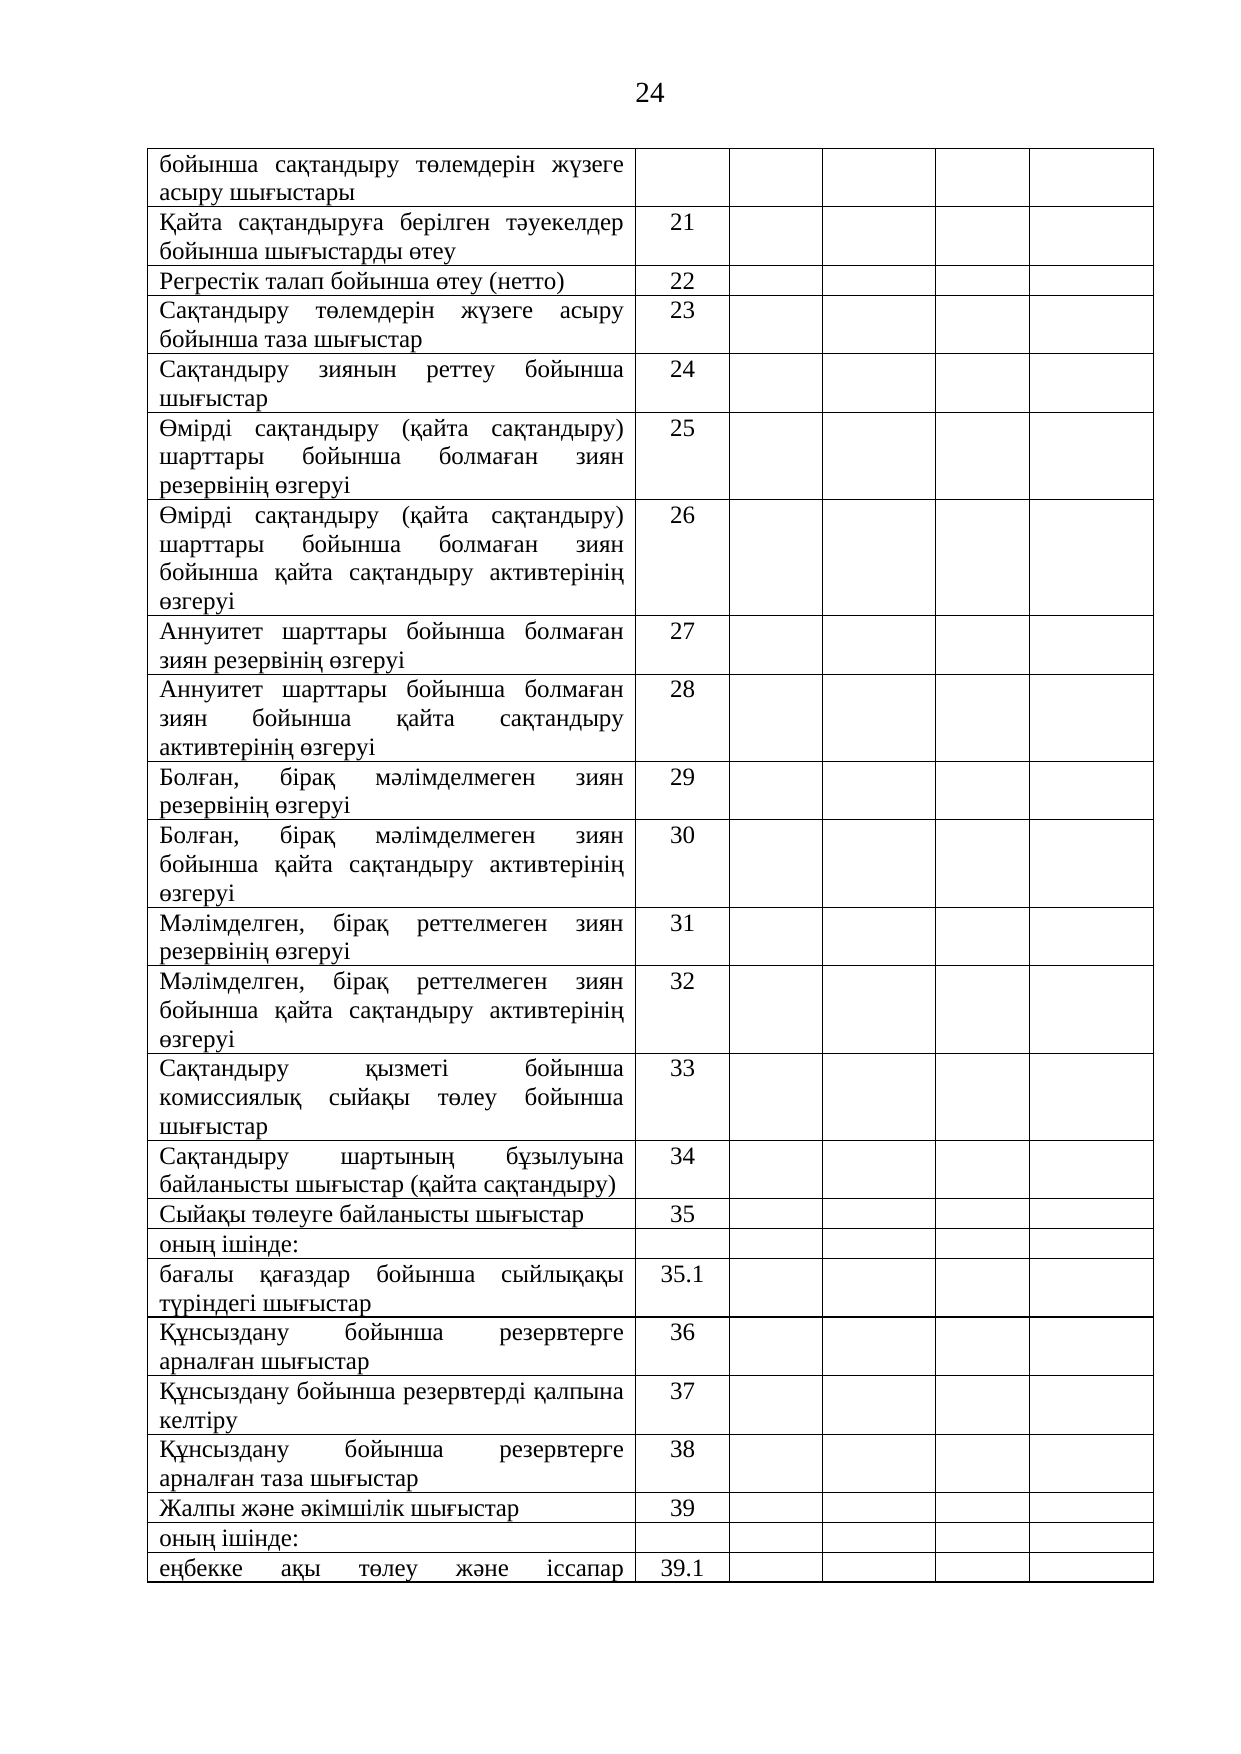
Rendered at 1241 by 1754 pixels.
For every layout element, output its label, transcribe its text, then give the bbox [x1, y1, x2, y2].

table_cell Сақтандыру зиянын реттеу бойынша шығыстар [148, 354, 635, 412]
table_cell 38 [636, 1435, 729, 1492]
table_cell [730, 296, 822, 353]
table_cell [936, 1553, 1029, 1581]
table_cell [936, 149, 1029, 206]
table_cell 21 [636, 207, 729, 265]
table_cell [823, 500, 935, 615]
table_cell [730, 616, 822, 673]
table_cell [1030, 266, 1153, 294]
table_cell бағалы қағаздар бойынша сыйлықақы түріндегі шығыстар [148, 1259, 635, 1316]
table_cell [823, 1259, 935, 1316]
table_cell Сақтандыру қызметі бойынша комиссиялық сыйақы төлеу бойынша шығыстар [148, 1054, 635, 1140]
table_cell [1030, 1259, 1153, 1316]
table_cell [823, 616, 935, 673]
table_cell [1030, 675, 1153, 761]
table_cell [936, 908, 1029, 965]
table_cell [636, 1229, 729, 1258]
table_cell [823, 1376, 935, 1433]
table_cell [936, 266, 1029, 294]
table_cell [823, 908, 935, 965]
table_cell 32 [636, 966, 729, 1052]
table_cell [936, 675, 1029, 761]
table_cell [1030, 1199, 1153, 1228]
table_cell [730, 1054, 822, 1140]
table_cell Құнсыздану бойынша резервтерді қалпына келтіру [148, 1376, 635, 1433]
table_cell [936, 1259, 1029, 1316]
table_cell 29 [636, 762, 729, 819]
table_cell Қайта сақтандыруға берілген тәуекелдер бойынша шығыстарды өтеу [148, 207, 635, 265]
table_cell [1030, 1376, 1153, 1433]
table_cell [936, 413, 1029, 499]
table_cell 31 [636, 908, 729, 965]
table_cell [823, 413, 935, 499]
table_cell [730, 1553, 822, 1581]
table_cell [1030, 296, 1153, 353]
table_cell 28 [636, 675, 729, 761]
table_cell [936, 354, 1029, 412]
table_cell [148, 149, 635, 206]
table_cell [730, 207, 822, 265]
table_cell Аннуитет шарттары бойынша болмаған зиян резервінің өзгеруі [148, 616, 635, 673]
table_cell 25 [636, 413, 729, 499]
table_cell [936, 1054, 1029, 1140]
table_cell 39.1 [636, 1553, 729, 1581]
table_cell [1030, 616, 1153, 673]
table_cell [1030, 1054, 1153, 1140]
table_cell 30 [636, 820, 729, 907]
table_cell Сақтандыру төлемдерін жүзеге асыру бойынша таза шығыстар [148, 296, 635, 353]
table_cell [936, 296, 1029, 353]
table_cell [936, 1318, 1029, 1375]
table_cell [823, 1318, 935, 1375]
table_cell [730, 413, 822, 499]
table_cell 27 [636, 616, 729, 673]
table_cell [730, 762, 822, 819]
table_cell [823, 207, 935, 265]
table_cell [936, 1199, 1029, 1228]
table_cell [1030, 1229, 1153, 1258]
table_cell [730, 966, 822, 1052]
table_cell [823, 966, 935, 1052]
table_cell [823, 675, 935, 761]
table_cell [730, 1523, 822, 1552]
table_cell 26 [636, 500, 729, 615]
table_cell [936, 1141, 1029, 1198]
table_cell [730, 149, 822, 206]
table_cell [1030, 500, 1153, 615]
table_cell [823, 266, 935, 294]
table_cell [936, 1493, 1029, 1522]
table_cell Сыйақы төлеуге байланысты шығыстар [148, 1199, 635, 1228]
table_cell Мәлімделген, бірақ реттелмеген зиян резервінің өзгеруі [148, 908, 635, 965]
table_cell [730, 1141, 822, 1198]
table_cell [1030, 149, 1153, 206]
table_cell Болған, бірақ мәлімделмеген зиян резервінің өзгеруі [148, 762, 635, 819]
table_cell [730, 1199, 822, 1228]
table_cell [823, 296, 935, 353]
table_cell [936, 966, 1029, 1052]
table_cell [823, 354, 935, 412]
table_cell [1030, 908, 1153, 965]
table_cell Құнсыздану бойынша резервтерге арналған шығыстар [148, 1318, 635, 1375]
table_cell [1030, 1523, 1153, 1552]
table_cell [730, 820, 822, 907]
table_cell 33 [636, 1054, 729, 1140]
table_cell [1030, 820, 1153, 907]
table_cell [936, 1229, 1029, 1258]
table_cell [1030, 1435, 1153, 1492]
table_cell Өмірді сақтандыру (қайта сақтандыру) шарттары бойынша болмаған зиян резервінің өзгеруі [148, 413, 635, 499]
table_cell оның ішінде: [148, 1523, 635, 1552]
table_cell 20 [636, 149, 729, 206]
table_cell [1030, 413, 1153, 499]
table_cell 39 [636, 1493, 729, 1522]
table_cell [936, 616, 1029, 673]
table_cell [1030, 1493, 1153, 1522]
table_cell [1030, 1553, 1153, 1581]
table_cell 35.1 [636, 1259, 729, 1316]
table_cell [823, 149, 935, 206]
table_cell [730, 1318, 822, 1375]
table_cell [730, 908, 822, 965]
table_cell 36 [636, 1318, 729, 1375]
table_cell [823, 1493, 935, 1522]
table_cell [823, 1553, 935, 1581]
table_cell [823, 1199, 935, 1228]
table_cell [936, 207, 1029, 265]
table_cell Аннуитет шарттары бойынша болмаған зиян бойынша қайта сақтандыру активтерінің өзгеруі [148, 675, 635, 761]
table_cell [636, 1523, 729, 1552]
table_cell Болған, бірақ мәлімделмеген зиян бойынша қайта сақтандыру активтерінің өзгеруі [148, 820, 635, 907]
table_cell 35 [636, 1199, 729, 1228]
table_cell 37 [636, 1376, 729, 1433]
table_cell 23 [636, 296, 729, 353]
table_cell оның ішінде: [148, 1229, 635, 1258]
table_cell [823, 1141, 935, 1198]
table_cell [823, 1054, 935, 1140]
table_cell [936, 762, 1029, 819]
table_cell 24 [636, 354, 729, 412]
table_cell [1030, 1141, 1153, 1198]
table_cell [823, 762, 935, 819]
table_cell [823, 1435, 935, 1492]
table_cell Мәлімделген, бірақ реттелмеген зиян бойынша қайта сақтандыру активтерінің өзгеруі [148, 966, 635, 1052]
table_cell Сақтандыру шартының бұзылуына байланысты шығыстар (қайта сақтандыру) [148, 1141, 635, 1198]
table_cell Регрестік талап бойынша өтеу (нетто) [148, 266, 635, 294]
table_cell [936, 500, 1029, 615]
table_cell Жалпы және әкімшілік шығыстар [148, 1493, 635, 1522]
table_cell 22 [636, 266, 729, 294]
table_cell [730, 1435, 822, 1492]
table_cell [730, 266, 822, 294]
table_cell Құнсыздану бойынша резервтерге арналған таза шығыстар [148, 1435, 635, 1492]
table_cell Өмірді сақтандыру (қайта сақтандыру) шарттары бойынша болмаған зиян бойынша қайта сақтандыру активтерінің өзгеруі [148, 500, 635, 615]
table_cell [730, 675, 822, 761]
table_cell [730, 1259, 822, 1316]
table_cell [1030, 966, 1153, 1052]
table_cell [730, 500, 822, 615]
table_cell [936, 1523, 1029, 1552]
table_cell [936, 820, 1029, 907]
table_cell [936, 1435, 1029, 1492]
table_cell [1030, 762, 1153, 819]
table_cell 34 [636, 1141, 729, 1198]
table_cell [1030, 1318, 1153, 1375]
table_cell [1030, 207, 1153, 265]
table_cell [148, 1553, 635, 1581]
table_cell [1030, 354, 1153, 412]
table_cell [730, 1376, 822, 1433]
table_cell [730, 354, 822, 412]
table_cell [823, 1523, 935, 1552]
table_cell [823, 820, 935, 907]
table_cell [730, 1229, 822, 1258]
table_cell [823, 1229, 935, 1258]
table_cell [730, 1493, 822, 1522]
table_cell [936, 1376, 1029, 1433]
